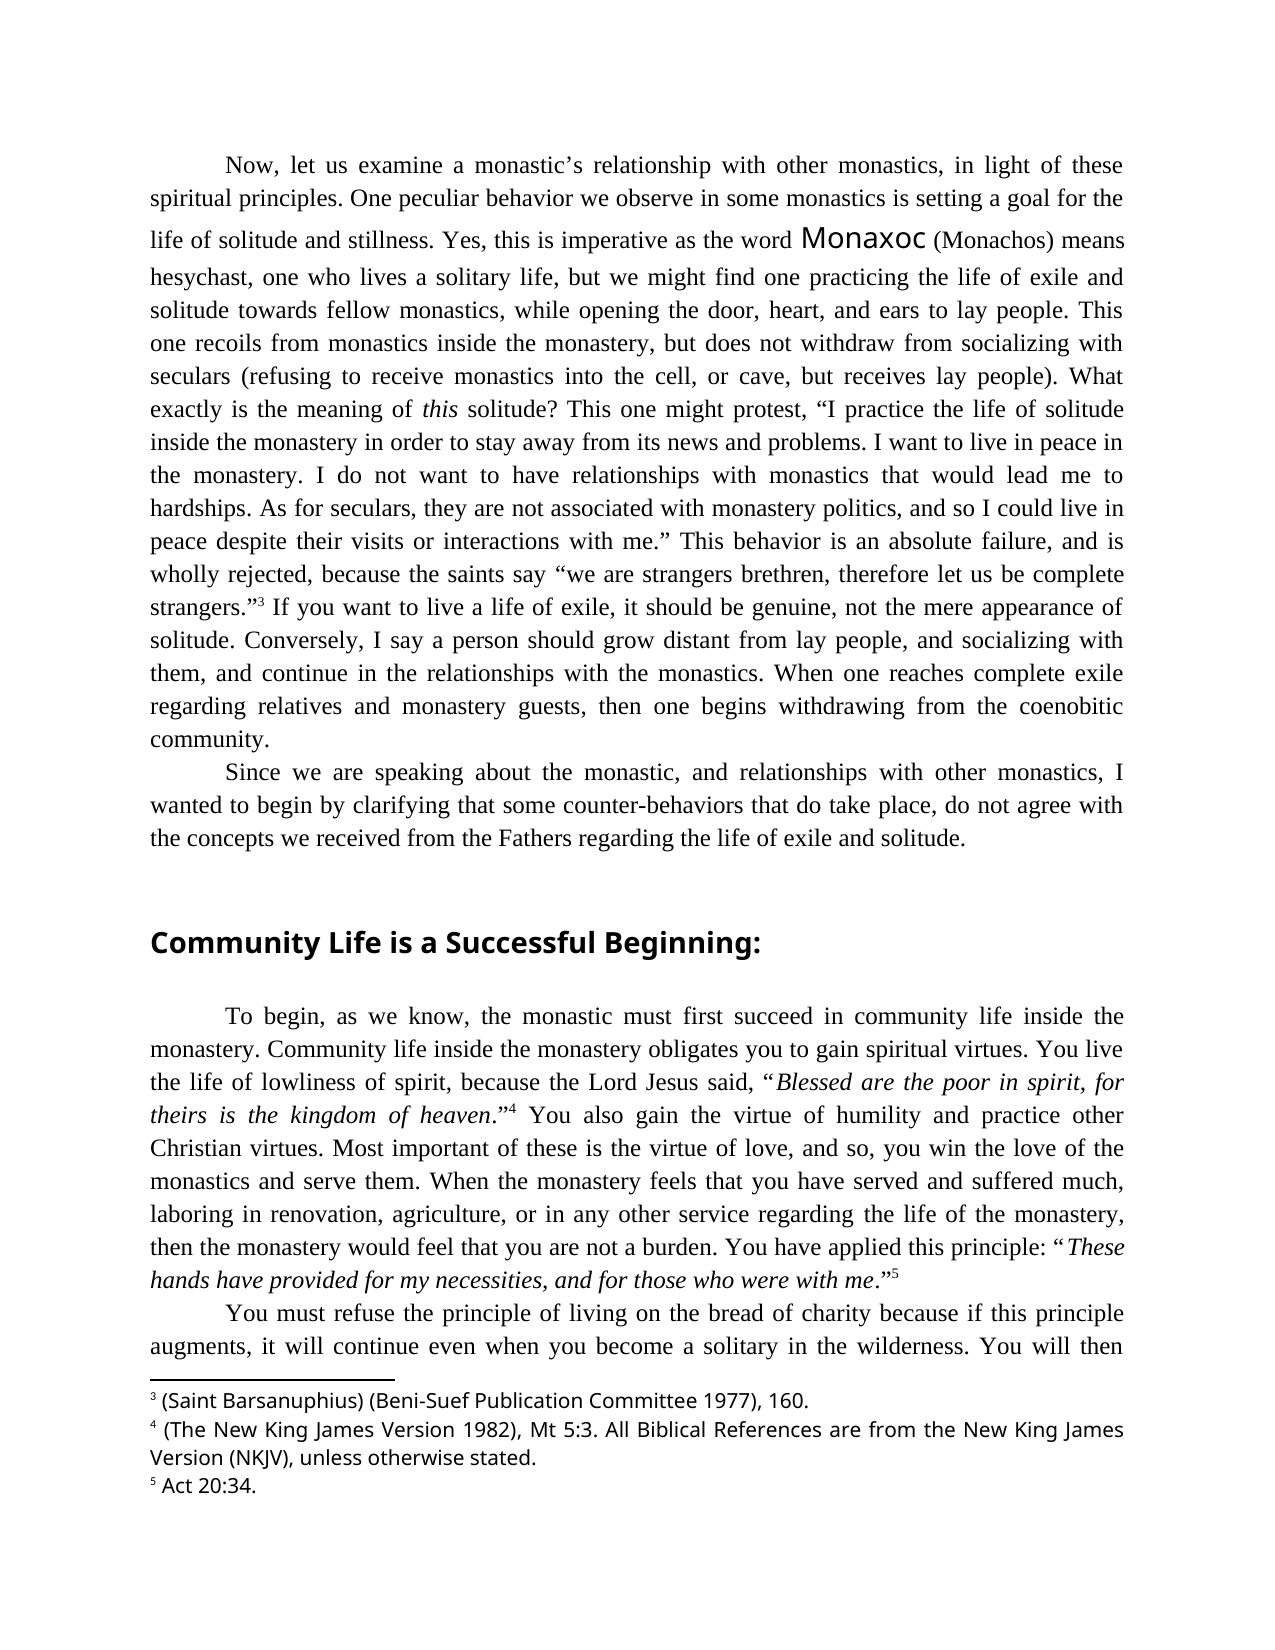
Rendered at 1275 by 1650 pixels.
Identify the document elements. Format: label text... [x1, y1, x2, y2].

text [150, 1298, 1125, 1360]
text Now, let us examine a monastic’s relationship with other monastics, in light of these spiritual principles. One peculiar behavior we observe in some monastics is setting a goal for the life of solitude and stillness. Yes, this is imperative as the word Monaxoc (Monachos) means hesychast, one who lives a solitary life, but we might find one practicing the life of exile and solitude towards fellow monastics, while opening the door, heart, and ears to lay people. This one recoils from monastics inside the monastery, but does not withdraw from socializing with seculars (refusing to receive monastics into the cell, or cave, but receives lay people). What exactly is the meaning of this solitude? This one might protest, “I practice the life of solitude inside the monastery in order to stay away from its news and problems. I want to live in peace in the monastery. I do not want to have relationships with monastics that would lead me to hardships. As for seculars, they are not associated with monastery politics, and so I could live in peace despite their visits or interactions with me.” This behavior is an absolute failure, and is wholly rejected, because the saints say “we are strangers brethren, therefore let us be complete strangers.” If you want to live a life of exile, it should be genuine, not the mere appearance of solitude. Conversely, I say a person should grow distant from lay people, and socializing with them, and continue in the relationships with the monastics. When one reaches complete exile regarding relatives and monastery guests, then one begins withdrawing from the coenobitic community. [150, 150, 1125, 753]
text Since we are speaking about the monastic, and relationships with other monastics, I wanted to begin by clarifying that some counter-behaviors that do take place, do not agree with the concepts we received from the Fathers regarding the life of exile and solitude. [150, 757, 1125, 852]
text Community Life is a Successful Beginning: [150, 922, 1125, 962]
text To begin, as we know, the monastic must first succeed in community life inside the monastery. Community life inside the monastery obligates you to gain spiritual virtues. You live the life of lowliness of spirit, because the Lord Jesus said, “Blessed are the poor in spirit, for theirs is the kingdom of heaven.” You also gain the virtue of humility and practice other Christian virtues. Most important of these is the virtue of love, and so, you win the love of the monastics and serve them. When the monastery feels that you have served and suffered much, laboring in renovation, agriculture, or in any other service regarding the life of the monastery, then the monastery would feel that you are not a burden. You have applied this principle: “These hands have provided for my necessities, and for those who were with me.” [150, 1001, 1125, 1294]
